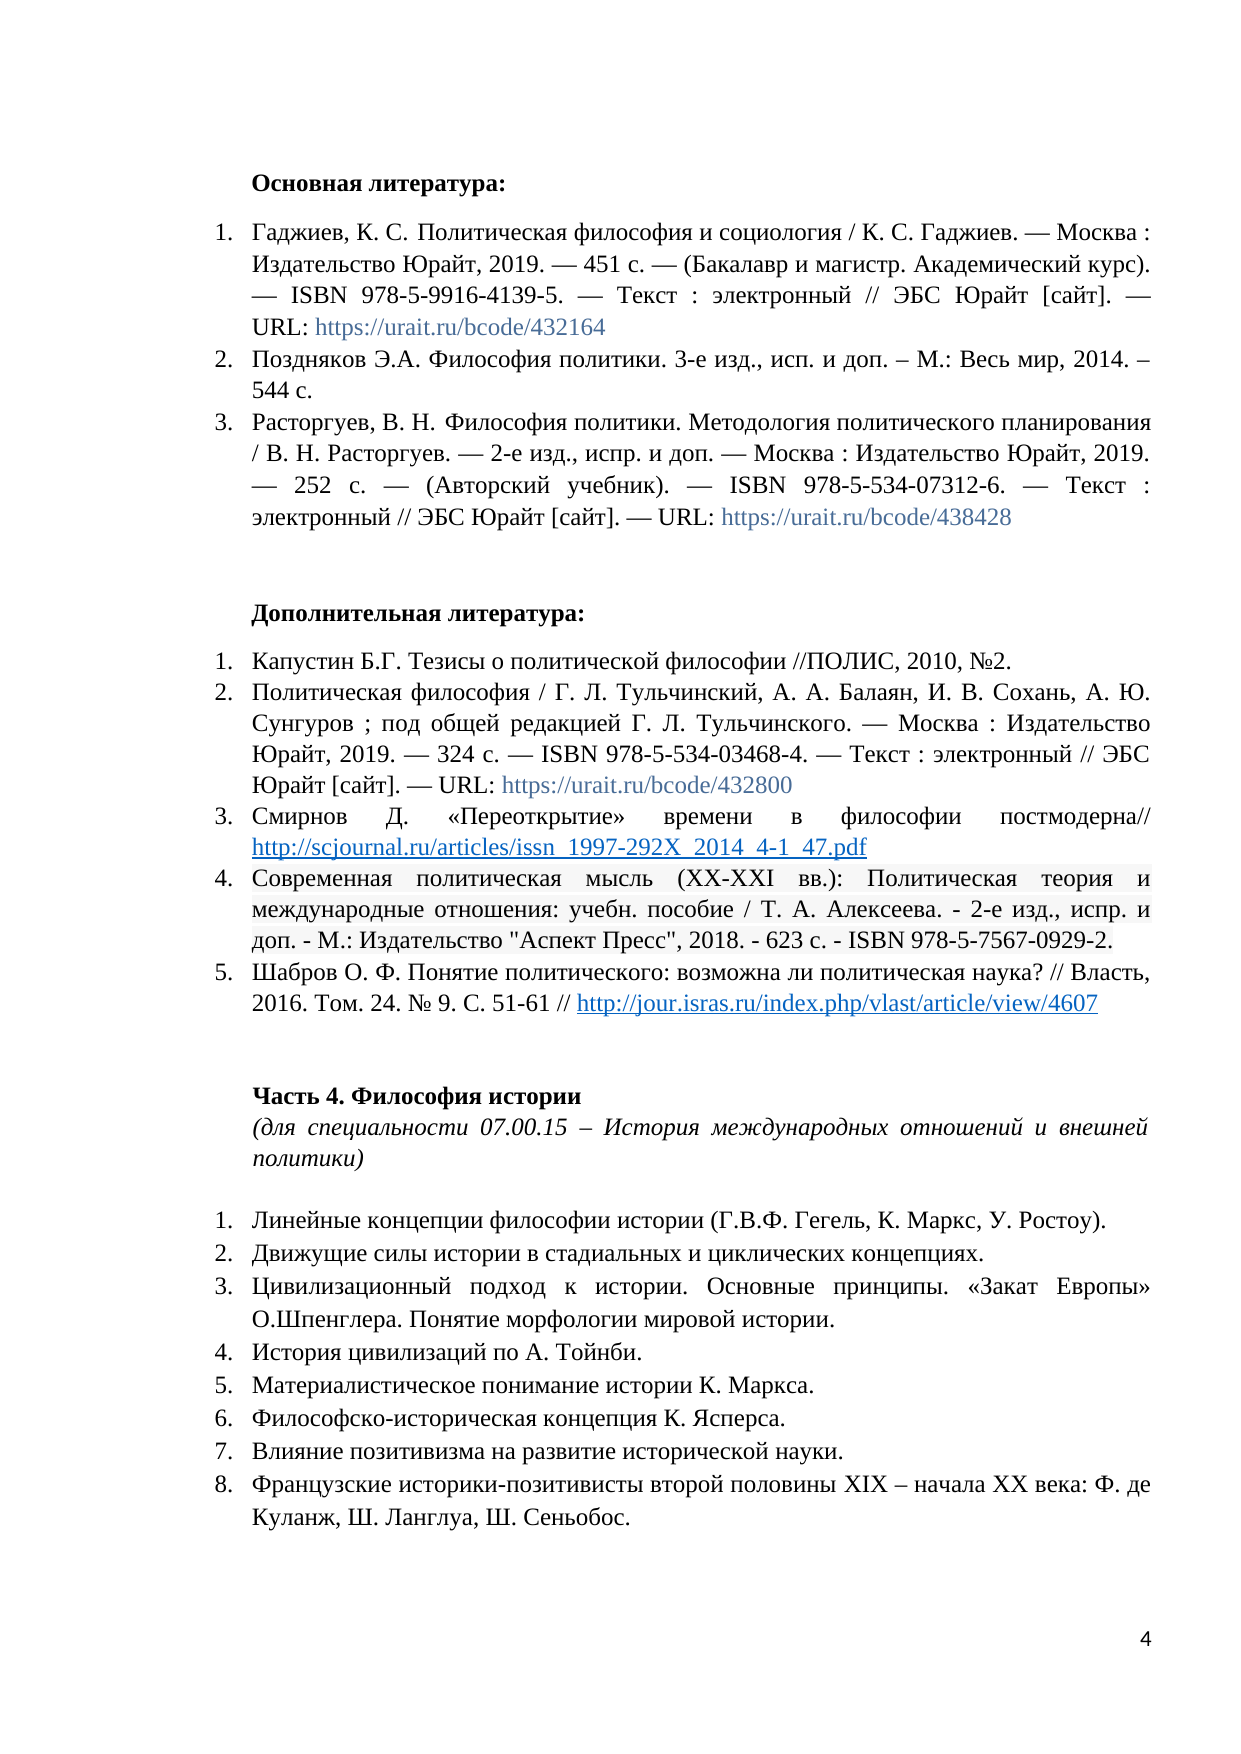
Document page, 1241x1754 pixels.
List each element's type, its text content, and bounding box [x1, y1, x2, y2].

list Шабров О. Ф. Понятие политического: возможна ли политическая наука? // Власть, 2016. Том. 24. № 9. C. 51-61 // http://jour.isras.ru/index.php/vlast/article/view/4607 [214, 957, 1152, 1016]
list Смирнов Д. «Переоткрытие» времени в философии постмодерна// http://scjournal.ru/articles/issn_1997-292X_2014_4-1_47.pdf [214, 801, 1152, 861]
list Капустин Б.Г. Тезисы о политической философии //ПОЛИС, 2010, №2. [214, 646, 1152, 675]
list Движущие силы истории в стадиальных и циклических концепциях. [214, 1238, 1152, 1267]
list Расторгуев, В. Н. Философия политики. Методология политического планирования / В. Н. Расторгуев. — 2-е изд., испр. и доп. — Москва : Издательство Юрайт, 2019. — 252 с. — (Авторский учебник). — ISBN 978-5-534-07312-6. — Текст : электронный // ЭБС Юрайт [сайт]. — URL: https://urait.ru/bcode/438428 [214, 407, 1152, 530]
list Материалистическое понимание истории К. Маркса. [214, 1370, 1152, 1399]
list Гаджиев, К. С. Политическая философия и социология / К. С. Гаджиев. — Москва : Издательство Юрайт, 2019. — 451 с. — (Бакалавр и магистр. Академический курс). — ISBN 978-5-9916-4139-5. — Текст : электронный // ЭБС Юрайт [сайт]. — URL: https://urait.ru/bcode/432164 [214, 217, 1152, 341]
list Французские историки-позитивисты второй половины XIX – начала ХХ века: Ф. де Куланж, Ш. Ланглуа, Ш. Сеньобос. [214, 1469, 1152, 1531]
list Цивилизационный подход к истории. Основные принципы. «Закат Европы» О.Шпенглера. Понятие морфологии мировой истории. [214, 1271, 1152, 1333]
text Основная литература: [177, 168, 1152, 197]
list Линейные концепции философии истории (Г.В.Ф. Гегель, К. Маркс, У. Ростоу). [214, 1205, 1152, 1234]
list Политическая философия / Г. Л. Тульчинский, А. А. Балаян, И. В. Сохань, А. Ю. Сунгуров ; под общей редакцией Г. Л. Тульчинского. — Москва : Издательство Юрайт, 2019. — 324 с. — ISBN 978-5-534-03468-4. — Текст : электронный // ЭБС Юрайт [сайт]. — URL: https://urait.ru/bcode/432800 [214, 677, 1152, 799]
list (для специальности 07.00.15 – История международных отношений и внешней политики) [252, 1112, 1152, 1172]
list Поздняков Э.А. Философия политики. 3-е изд., исп. и доп. – М.: Весь мир, 2014. – 544 с. [214, 344, 1152, 404]
list Часть 4. Философия истории [252, 1081, 1152, 1109]
text Дополнительная литература: [177, 598, 1152, 627]
list История цивилизаций по А. Тойнби. [214, 1337, 1152, 1366]
list Философско-историческая концепция К. Ясперса. [214, 1403, 1152, 1432]
list Влияние позитивизма на развитие исторической науки. [214, 1436, 1152, 1465]
list Современная политическая мысль (XX-XXI вв.): Политическая теория и международные отношения: учебн. пособие / Т. А. Алексеева. - 2-е изд., испр. и доп. - М.: Издательство "Аспект Пресс", 2018. - 623 с. - ISBN 978-5-7567-0929-2. [214, 863, 1152, 954]
